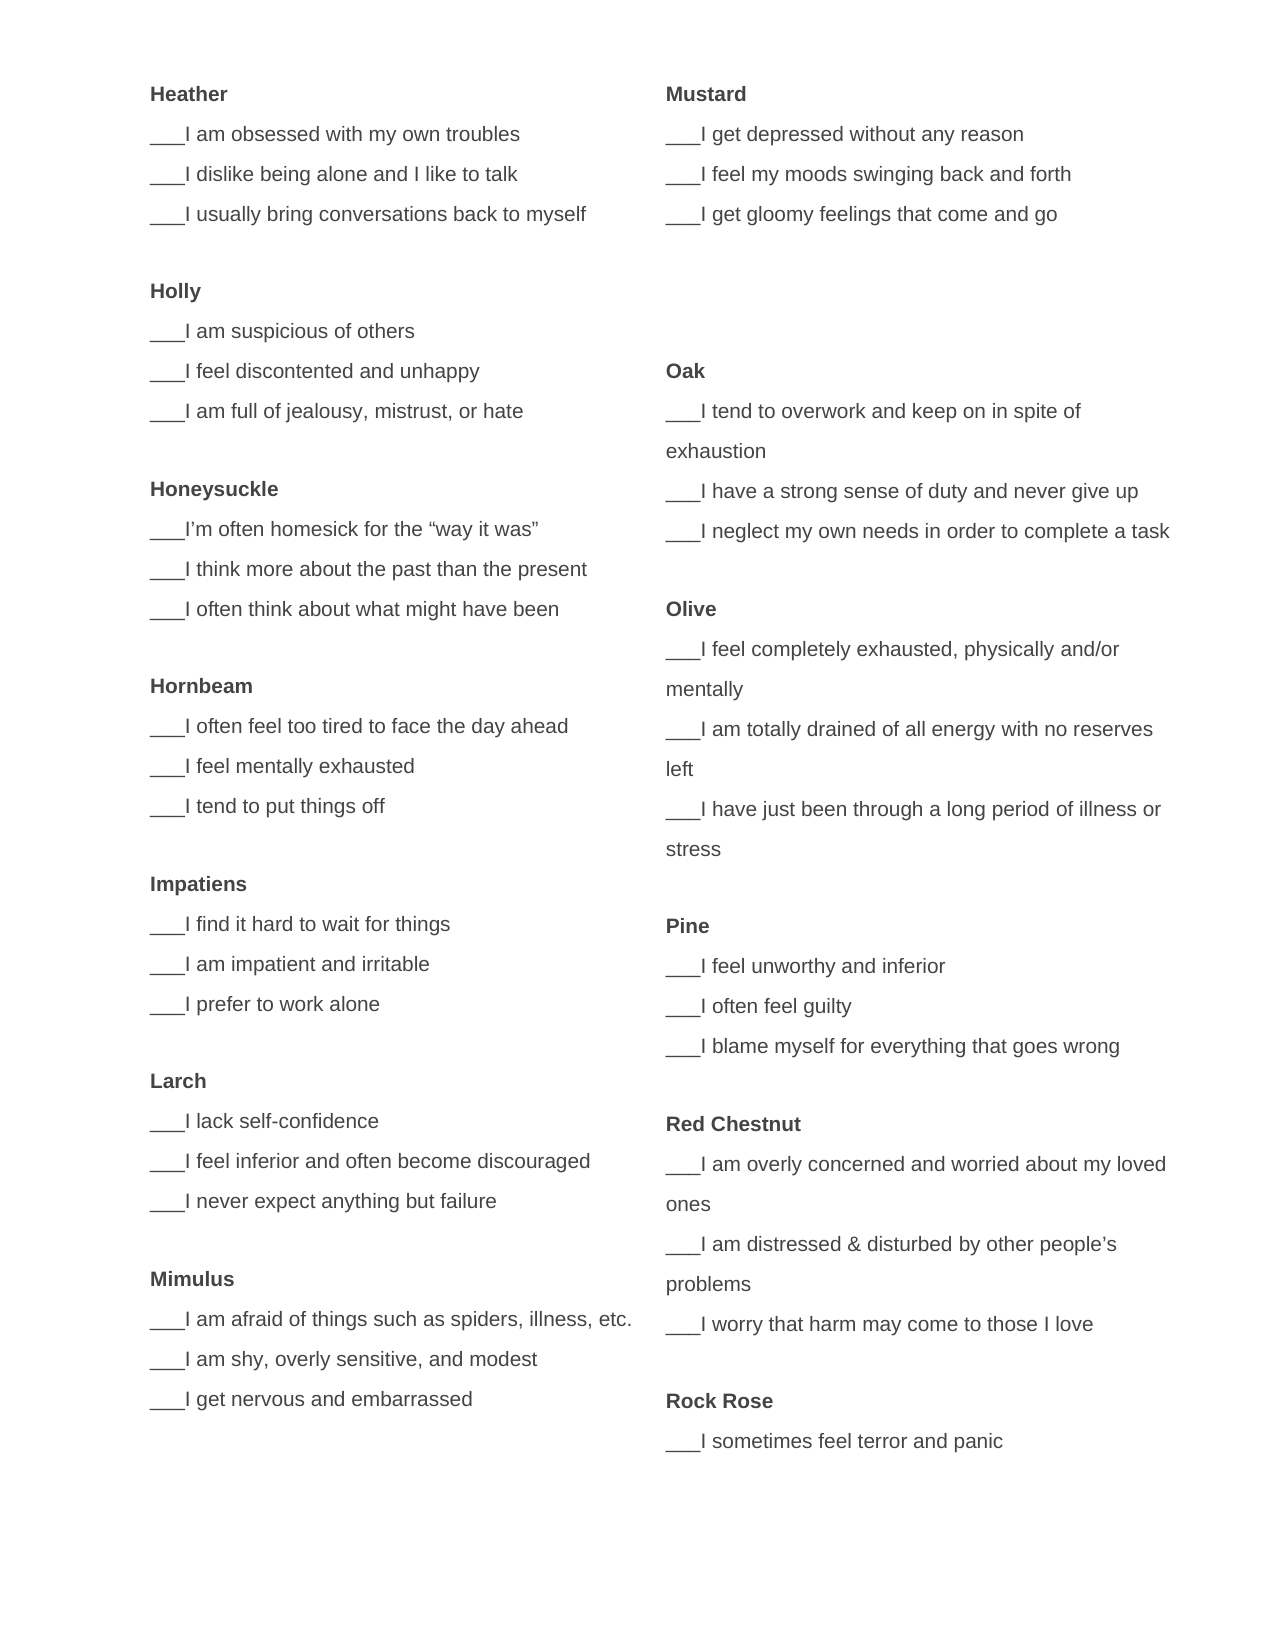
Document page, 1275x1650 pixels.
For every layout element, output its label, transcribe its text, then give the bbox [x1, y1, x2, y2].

text Olive ___I feel completely exhausted, physically and/or mentally ___I am totally drained of all energy with no reserves left ___I have just been through a long period of illness or stress [666, 581, 1172, 861]
text Mustard ___I get depressed without any reason ___I feel my moods swinging back and forth ___I get gloomy feelings that come and go [666, 66, 1172, 226]
text Impatiens ___I find it hard to wait for things ___I am impatient and irritable ___I prefer to work alone [150, 856, 656, 1016]
text Oak ___I tend to overwork and keep on in spite of exhaustion ___I have a strong sense of duty and never give up ___I neglect my own needs in order to complete a task [666, 343, 1172, 543]
text Mimulus ___I am afraid of things such as spiders, illness, etc. ___I am shy, overly sensitive, and modest ___I get nervous and embarrassed [150, 1251, 656, 1411]
text Larch ___I lack self-confidence ___I feel inferior and often become discouraged ___I never expect anything but failure [150, 1053, 656, 1213]
text Heather ___I am obsessed with my own troubles ___I dislike being alone and I like to talk ___I usually bring conversations back to myself [150, 66, 656, 226]
text Hornbeam ___I often feel too tired to face the day ahead ___I feel mentally exhausted ___I tend to put things off [150, 658, 656, 818]
text Holly ___I am suspicious of others ___I feel discontented and unhappy ___I am full of jealousy, mistrust, or hate [150, 263, 656, 423]
text Rock Rose ___I sometimes feel terror and panic ___I become helpless and frozen when afraid ___I suffer from nightmares [666, 1373, 1172, 1453]
text Red Chestnut ___I am overly concerned and worried about my loved ones ___I am distressed & disturbed by other people’s problems ___I worry that harm may come to those I love [666, 1096, 1172, 1336]
text Pine ___I feel unworthy and inferior ___I often feel guilty ___I blame myself for everything that goes wrong [666, 898, 1172, 1058]
text Honeysuckle ___I’m often homesick for the “way it was” ___I think more about the past than the present ___I often think about what might have been [150, 461, 656, 621]
